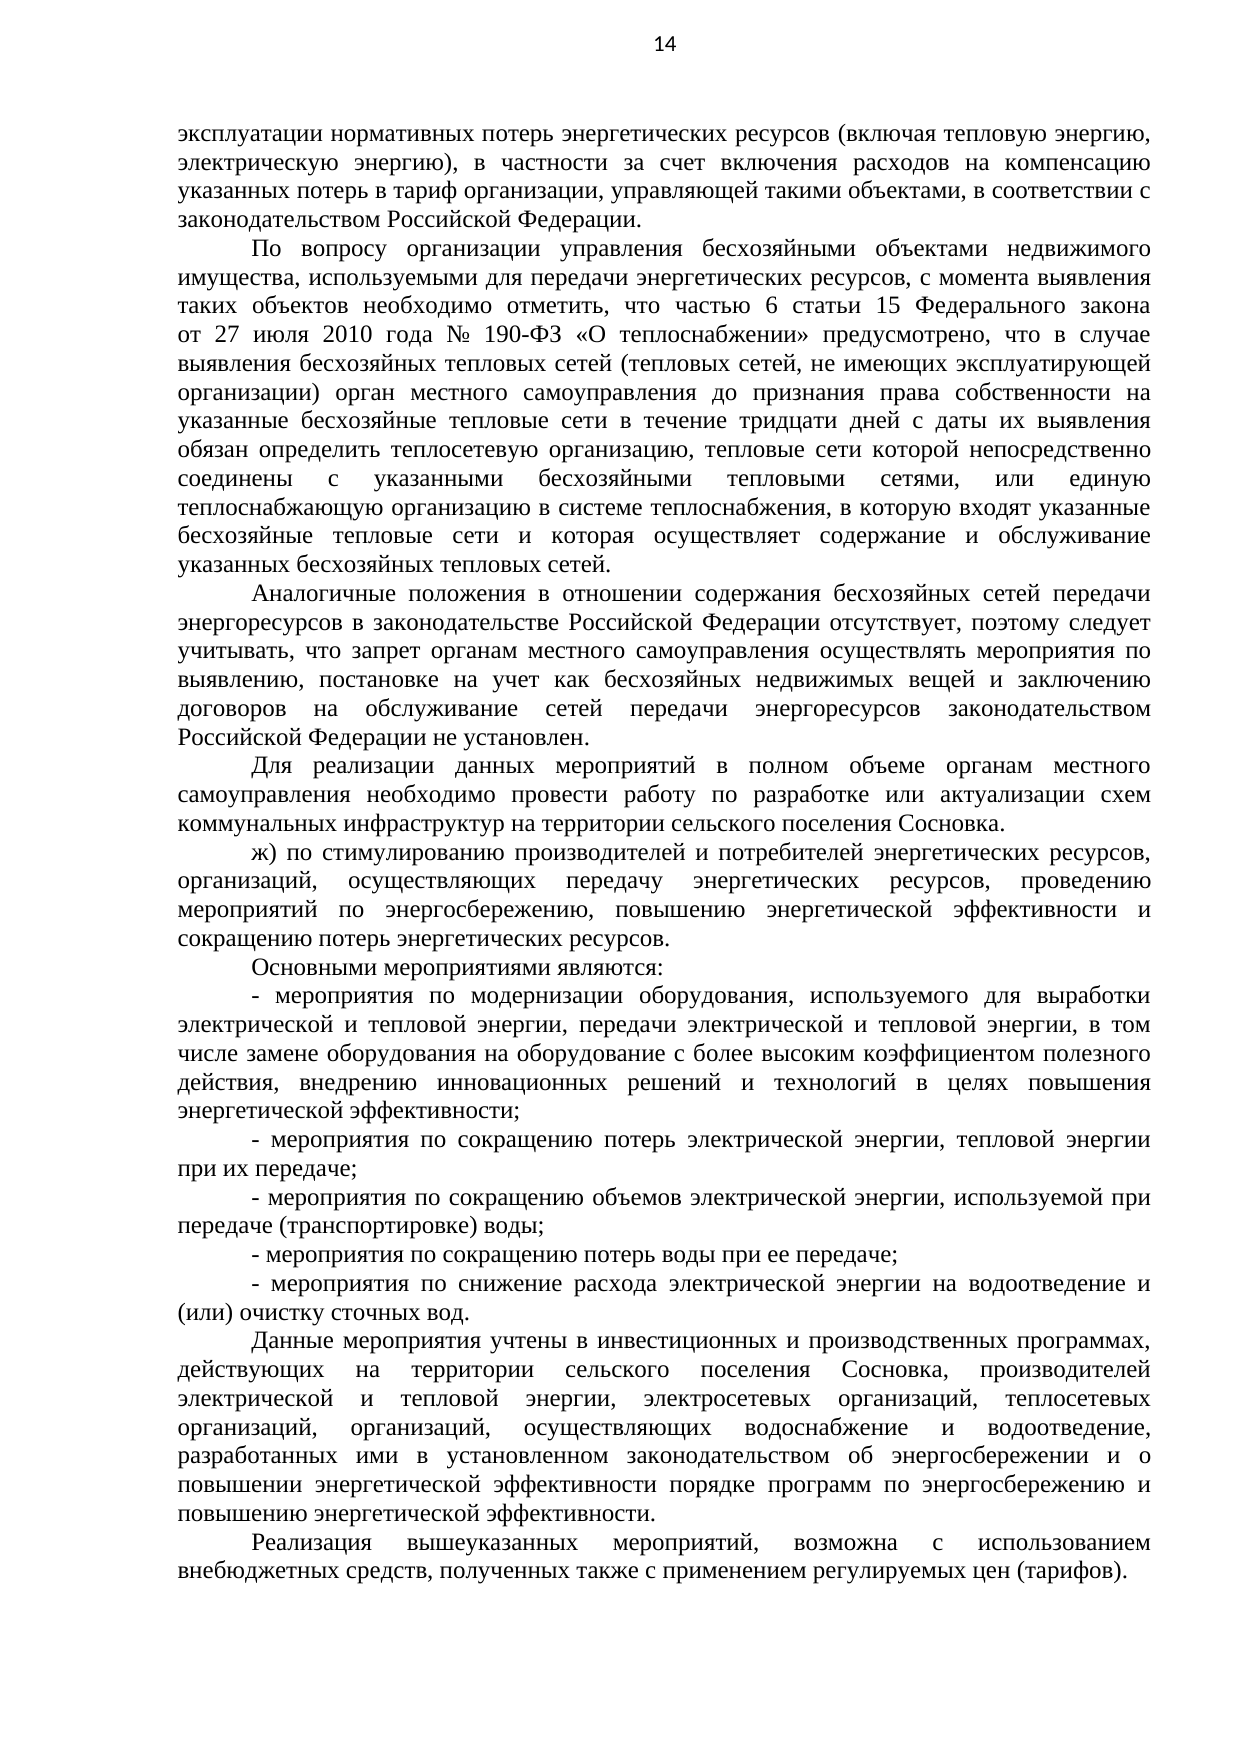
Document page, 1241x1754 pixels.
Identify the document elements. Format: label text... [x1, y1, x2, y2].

text Основными мероприятиями являются: [177, 952, 1152, 981]
text По вопросу организации управления бесхозяйными объектами недвижимого имущества, используемыми для передачи энергетических ресурсов, с момента выявления таких объектов необходимо отметить, что частью 6 статьи 15 Федерального закона от 27 июля 2010 года № 190-ФЗ «О теплоснабжении» предусмотрено, что в случае выявления бесхозяйных тепловых сетей (тепловых сетей, не имеющих эксплуатирующей организации) орган местного самоуправления до признания права собственности на указанные бесхозяйные тепловые сети в течение тридцати дней с даты их выявления обязан определить теплосетевую организацию, тепловые сети которой непосредственно соединены с указанными бесхозяйными тепловыми сетями, или единую теплоснабжающую организацию в системе теплоснабжения, в которую входят указанные бесхозяйные тепловые сети и которая осуществляет содержание и обслуживание указанных бесхозяйных тепловых сетей. [177, 233, 1152, 578]
text Данные мероприятия учтены в инвестиционных и производственных программах, действующих на территории сельского поселения Сосновка, производителей электрической и тепловой энергии, электросетевых организаций, теплосетевых организаций, организаций, осуществляющих водоснабжение и водоотведение, разработанных ими в установленном законодательством об энергосбережении и о повышении энергетической эффективности порядке программ по энергосбережению и повышению энергетической эффективности. [177, 1326, 1152, 1527]
text Для реализации данных мероприятий в полном объеме органам местного самоуправления необходимо провести работу по разработке или актуализации схем коммунальных инфраструктур на территории сельского поселения Сосновка. [177, 751, 1152, 837]
text - мероприятия по сокращению объемов электрической энергии, используемой при передаче (транспортировке) воды; [177, 1182, 1152, 1239]
text - мероприятия по модернизации оборудования, используемого для выработки электрической и тепловой энергии, передачи электрической и тепловой энергии, в том числе замене оборудования на оборудование с более высоким коэффициентом полезного действия, внедрению инновационных решений и технологий в целях повышения энергетической эффективности; [177, 981, 1152, 1124]
text - мероприятия по сокращению потерь электрической энергии, тепловой энергии при их передаче; [177, 1124, 1152, 1182]
text Аналогичные положения в отношении содержания бесхозяйных сетей передачи энергоресурсов в законодательстве Российской Федерации отсутствует, поэтому следует учитывать, что запрет органам местного самоуправления осуществлять мероприятия по выявлению, постановке на учет как бесхозяйных недвижимых вещей и заключению договоров на обслуживание сетей передачи энергоресурсов законодательством Российской Федерации не установлен. [177, 578, 1152, 751]
text ж) по стимулированию производителей и потребителей энергетических ресурсов, организаций, осуществляющих передачу энергетических ресурсов, проведению мероприятий по энергосбережению, повышению энергетической эффективности и сокращению потерь энергетических ресурсов. [177, 837, 1152, 952]
text - мероприятия по снижение расхода электрической энергии на водоотведение и (или) очистку сточных вод. [177, 1268, 1152, 1326]
text Реализация вышеуказанных мероприятий, возможна с использованием внебюджетных средств, полученных также с применением регулируемых цен (тарифов). [177, 1527, 1152, 1584]
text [177, 118, 1152, 233]
text - мероприятия по сокращению потерь воды при ее передаче; [177, 1239, 1152, 1268]
